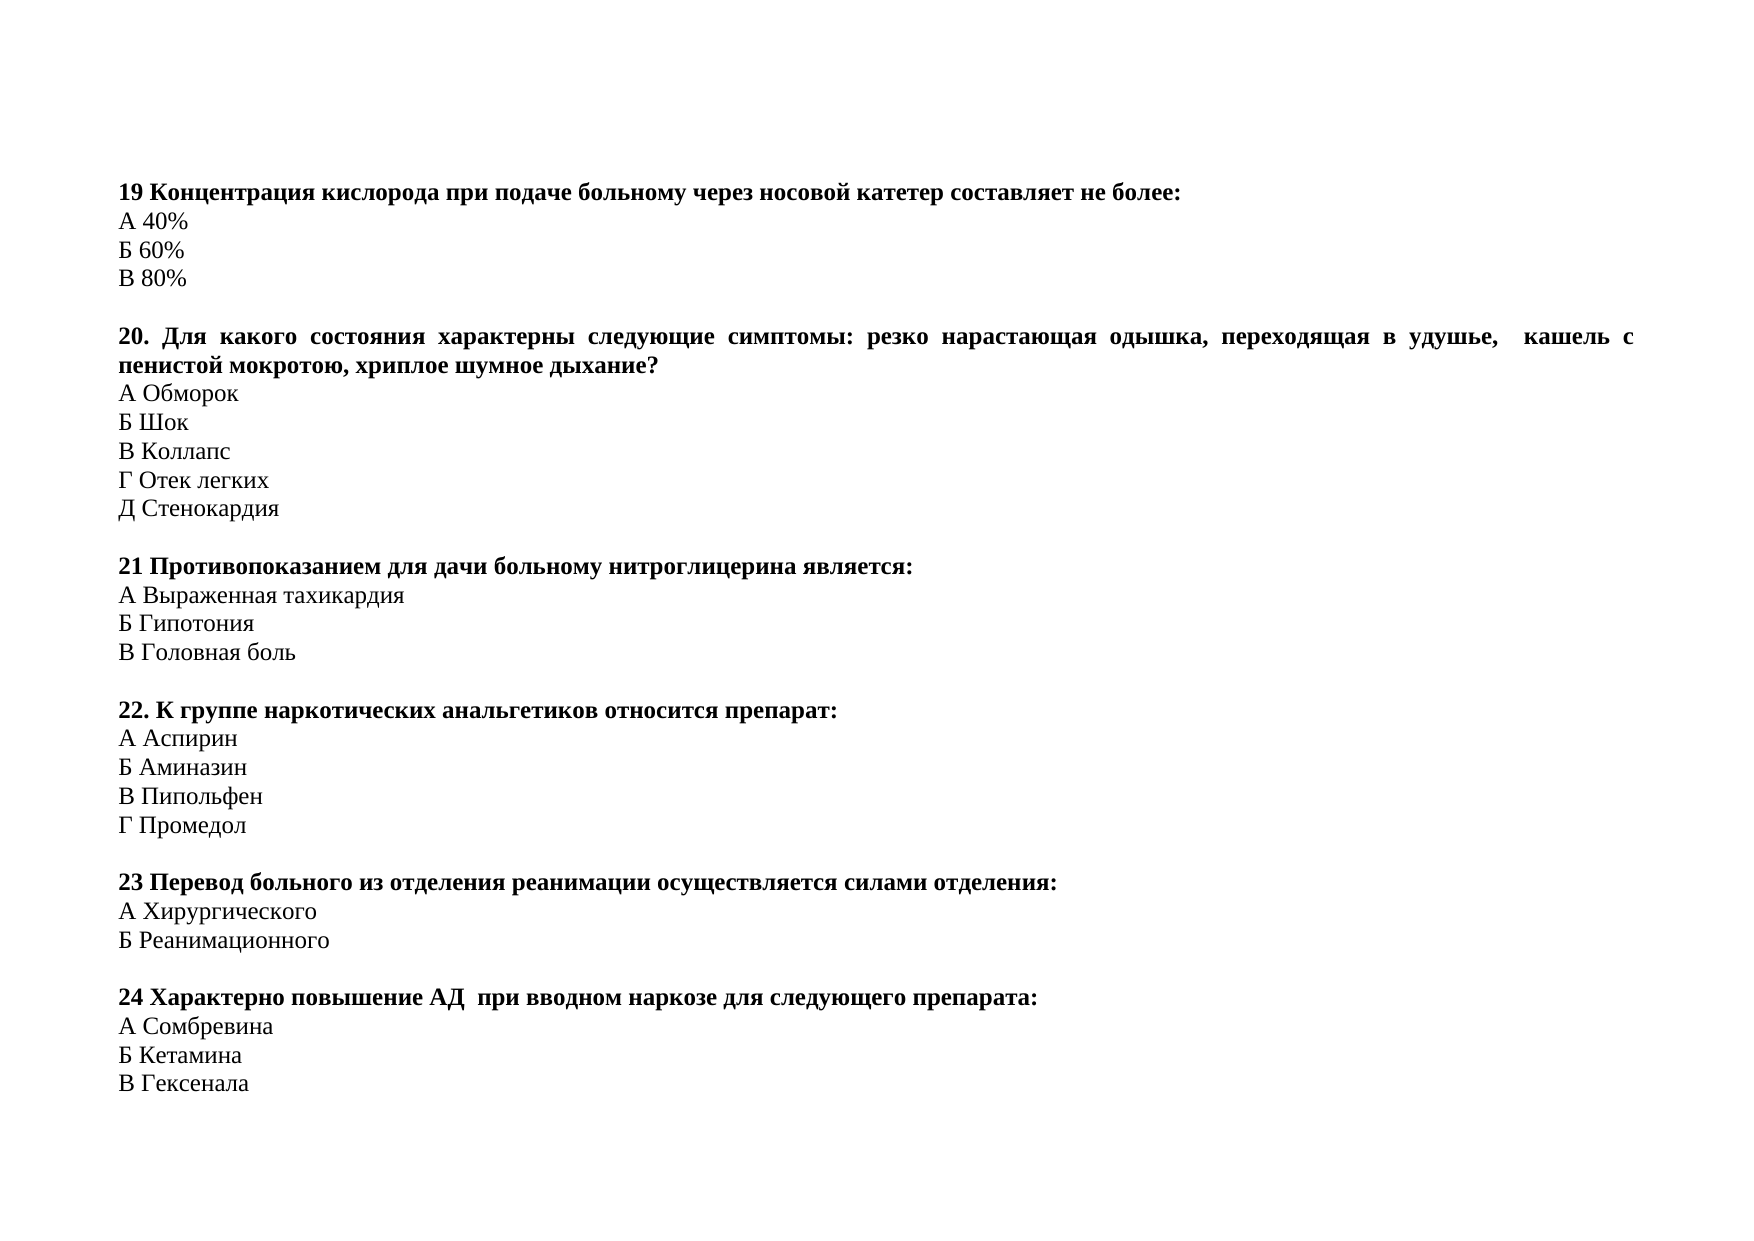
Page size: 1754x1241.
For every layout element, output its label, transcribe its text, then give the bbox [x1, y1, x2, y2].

text 21 Противопоказанием для дачи больному нитроглицерина является: [118, 551, 1636, 580]
text Б Аминазин [118, 752, 1636, 781]
text Б Шок [118, 407, 1636, 436]
text А Выраженная тахикардия [118, 580, 1636, 608]
text Б Реанимационного [118, 925, 1636, 953]
text В Гексенала [118, 1068, 1636, 1097]
text Г Отек легких [118, 465, 1636, 493]
text В Коллапс [118, 436, 1636, 465]
text 19 Концентрация кислорода при подаче больному через носовой катетер составляет не более: [118, 177, 1636, 206]
text Б Кетамина [118, 1040, 1636, 1068]
text 20. Для какого состояния характерны следующие симптомы: резко нарастающая одышка, переходящая в удушье, кашель с пенистой мокротою, хриплое шумное дыхание? [118, 321, 1636, 378]
text В Пипольфен [118, 781, 1636, 810]
text Д Стенокардия [118, 493, 1636, 522]
text 24 Характерно повышение АД при вводном наркозе для следующего препарата: [118, 982, 1636, 1011]
text 23 Перевод больного из отделения реанимации осуществляется силами отделения: [118, 867, 1636, 896]
text А 40% [118, 206, 1636, 235]
text Б Гипотония [118, 608, 1636, 637]
text В Головная боль [118, 637, 1636, 666]
text А Сомбревина [118, 1011, 1636, 1040]
text А Аспирин [118, 723, 1636, 752]
text В 80% [118, 263, 1636, 292]
text 22. К группе наркотических анальгетиков относится препарат: [118, 695, 1636, 723]
text А Хирургического [118, 896, 1636, 925]
text А Обморок [118, 378, 1636, 407]
text Б 60% [118, 235, 1636, 263]
text Г Промедол [118, 810, 1636, 838]
